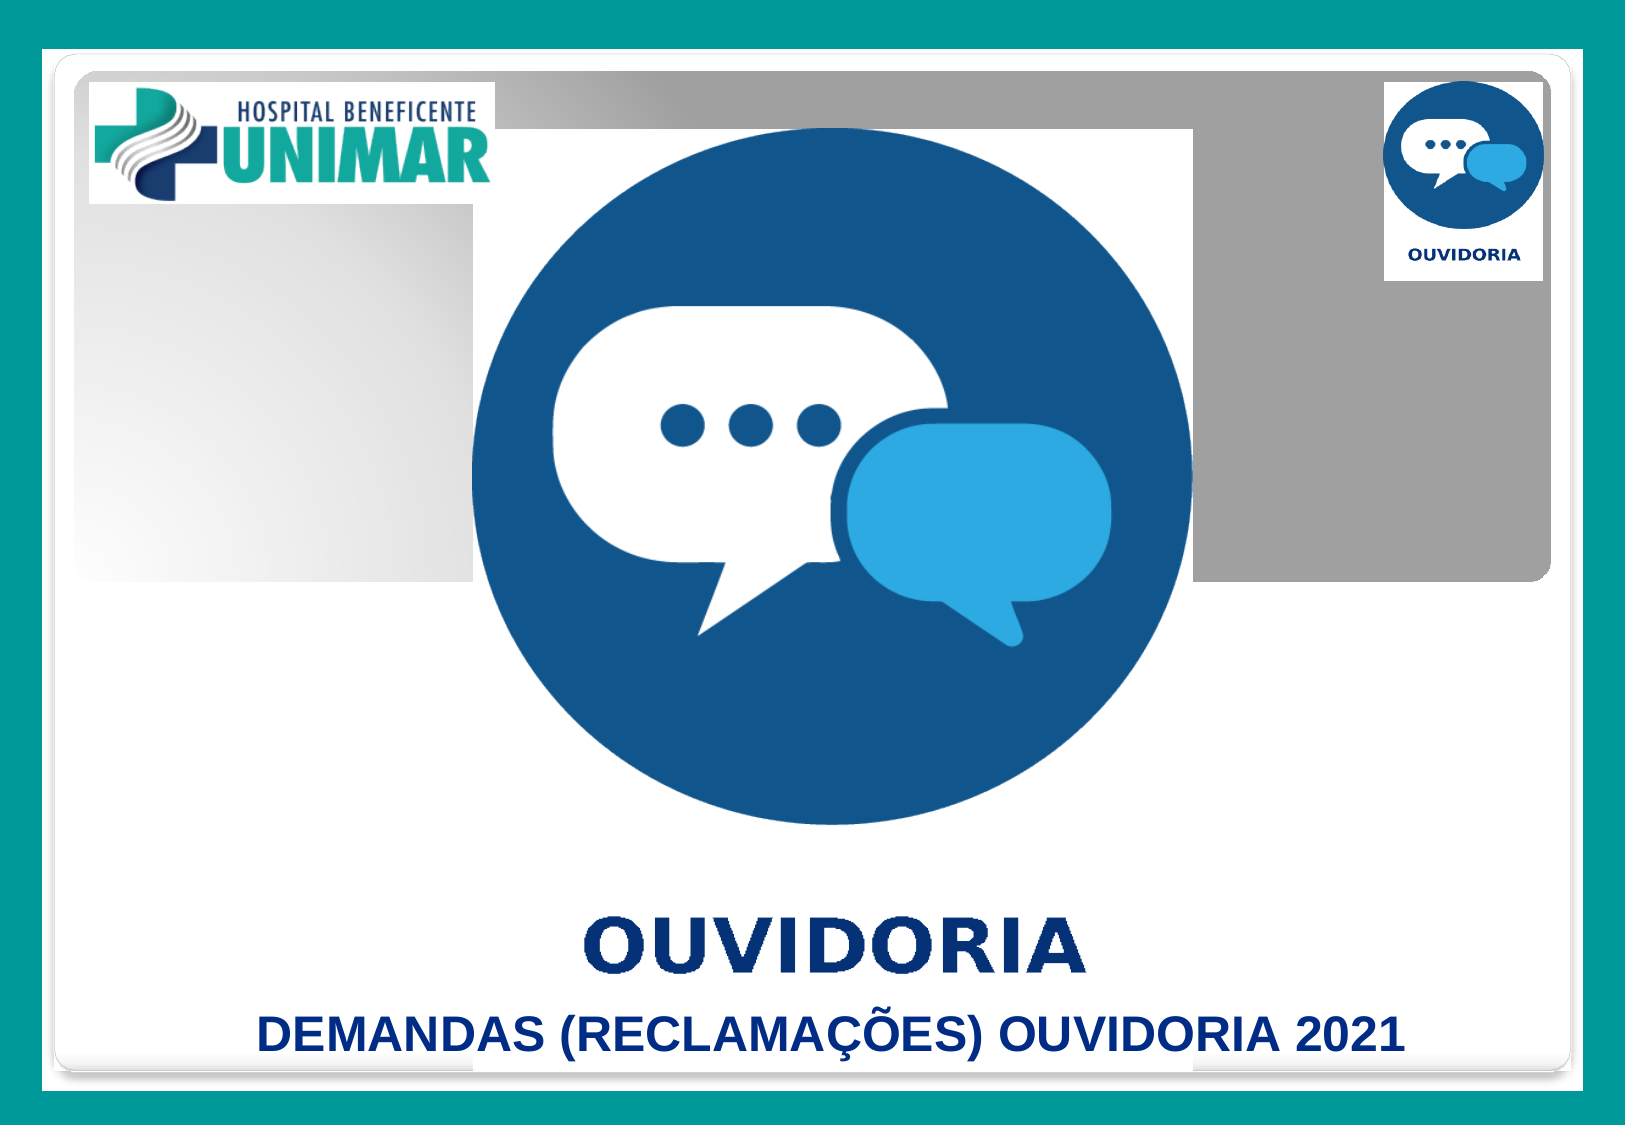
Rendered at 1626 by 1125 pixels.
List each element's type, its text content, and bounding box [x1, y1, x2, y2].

picture [41, 49, 1583, 1091]
subtitle DEMANDAS (RECLAMAÇÕES) OUVIDORIA 2021 [110, 1005, 1554, 1062]
